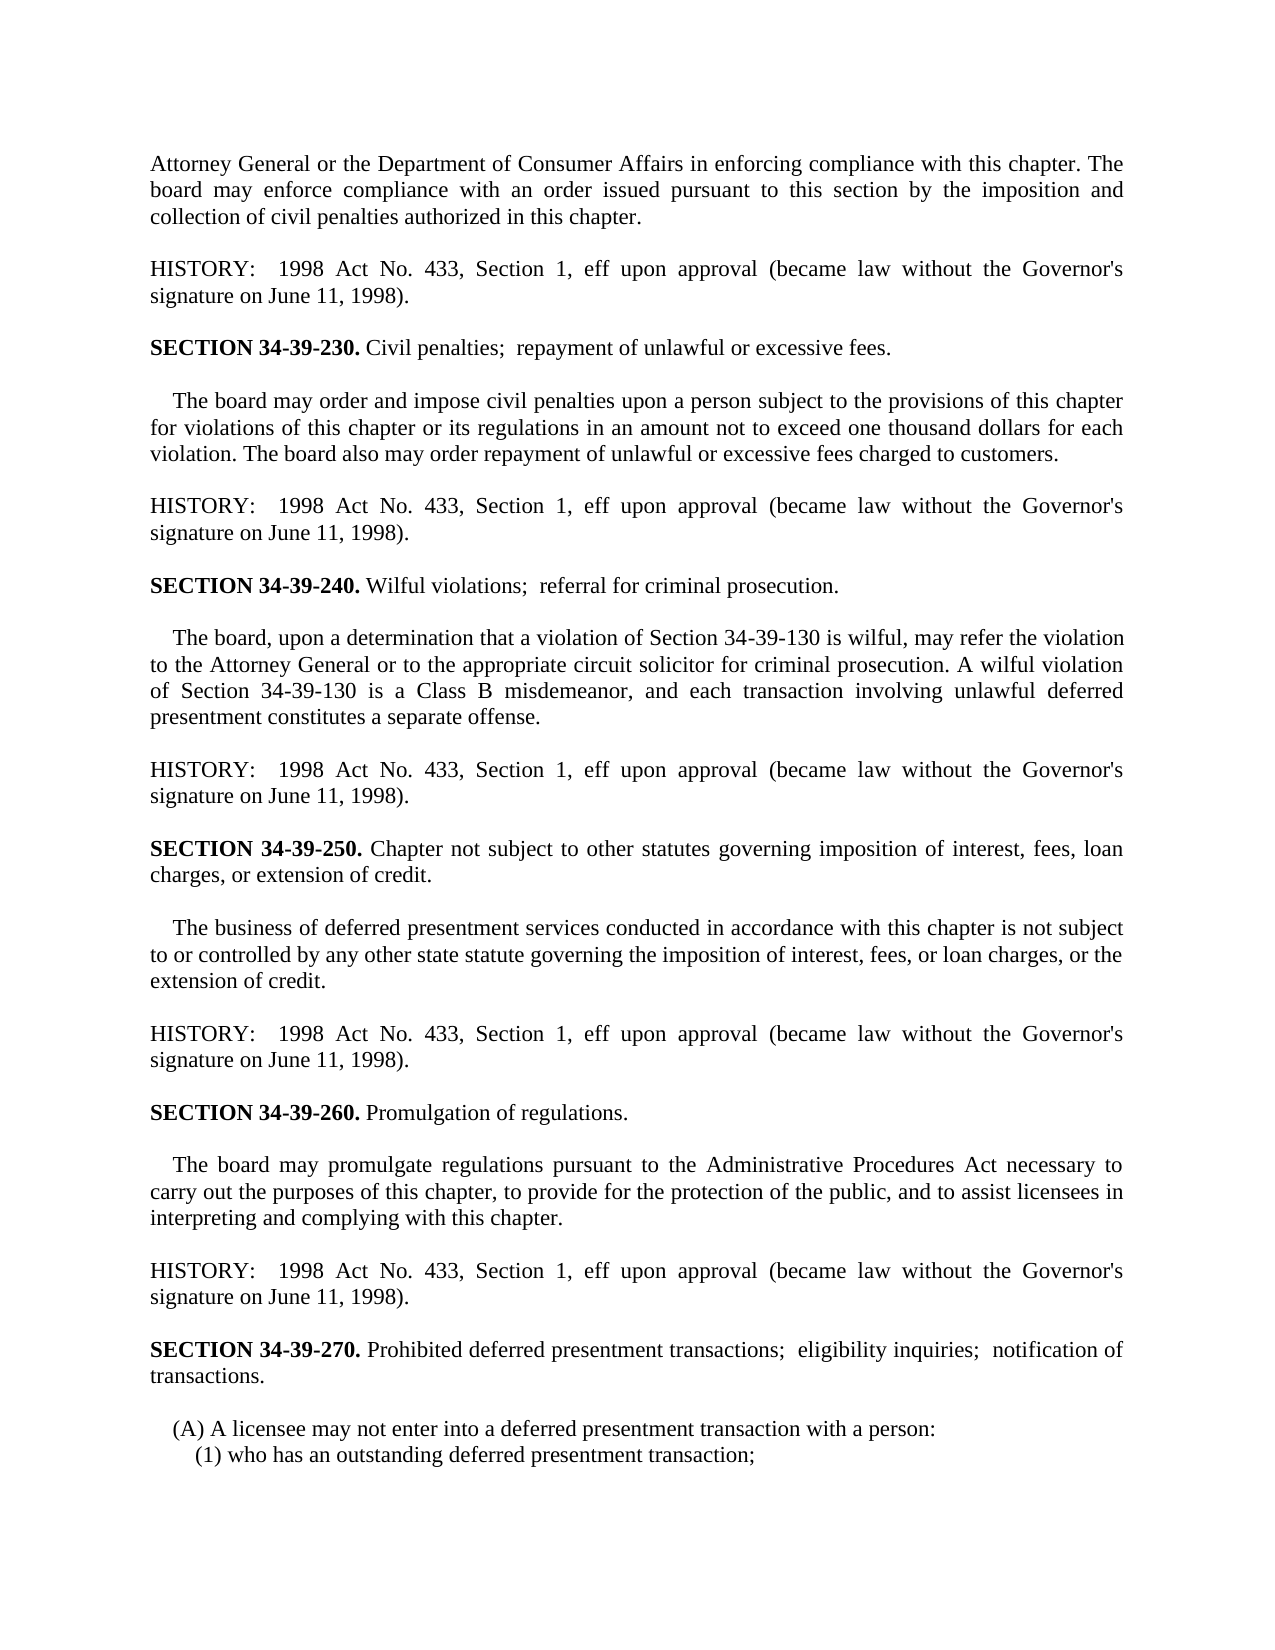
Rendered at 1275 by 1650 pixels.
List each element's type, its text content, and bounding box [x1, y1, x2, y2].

text HISTORY: 1998 Act No. 433, Section 1, eff upon approval (became law without the Governor's signature on June 11, 1998). [150, 756, 1125, 809]
text SECTION 34-39-250. Chapter not subject to other statutes governing imposition of interest, fees, loan charges, or extension of credit. [150, 835, 1125, 888]
text HISTORY: 1998 Act No. 433, Section 1, eff upon approval (became law without the Governor's signature on June 11, 1998). [150, 493, 1125, 545]
text SECTION 34-39-270. Prohibited deferred presentment transactions; eligibility inquiries; notification of transactions. [150, 1336, 1125, 1389]
text The board, upon a determination that a violation of Section 34-39-130 is wilful, may refer the violation to the Attorney General or to the appropriate circuit solicitor for criminal prosecution. A wilful violation of Section 34-39-130 is a Class B misdemeanor, and each transaction involving unlawful deferred presentment constitutes a separate offense. [150, 624, 1125, 730]
text SECTION 34-39-230. Civil penalties; repayment of unlawful or excessive fees. [150, 334, 1125, 361]
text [150, 150, 1125, 229]
text SECTION 34-39-260. Promulgation of regulations. [150, 1099, 1125, 1125]
text The board may promulgate regulations pursuant to the Administrative Procedures Act necessary to carry out the purposes of this chapter, to provide for the protection of the public, and to assist licensees in interpreting and complying with this chapter. [150, 1151, 1125, 1231]
text HISTORY: 1998 Act No. 433, Section 1, eff upon approval (became law without the Governor's signature on June 11, 1998). [150, 1020, 1125, 1072]
text HISTORY: 1998 Act No. 433, Section 1, eff upon approval (became law without the Governor's signature on June 11, 1998). [150, 255, 1125, 308]
text SECTION 34-39-240. Wilful violations; referral for criminal prosecution. [150, 572, 1125, 598]
text The board may order and impose civil penalties upon a person subject to the provisions of this chapter for violations of this chapter or its regulations in an amount not to exceed one thousand dollars for each violation. The board also may order repayment of unlawful or excessive fees charged to customers. [150, 387, 1125, 466]
text (1) who has an outstanding deferred presentment transaction; [150, 1441, 1125, 1468]
text The business of deferred presentment services conducted in accordance with this chapter is not subject to or controlled by any other state statute governing the imposition of interest, fees, or loan charges, or the extension of credit. [150, 914, 1125, 993]
text HISTORY: 1998 Act No. 433, Section 1, eff upon approval (became law without the Governor's signature on June 11, 1998). [150, 1257, 1125, 1309]
text (A) A licensee may not enter into a deferred presentment transaction with a person: [150, 1415, 1125, 1441]
